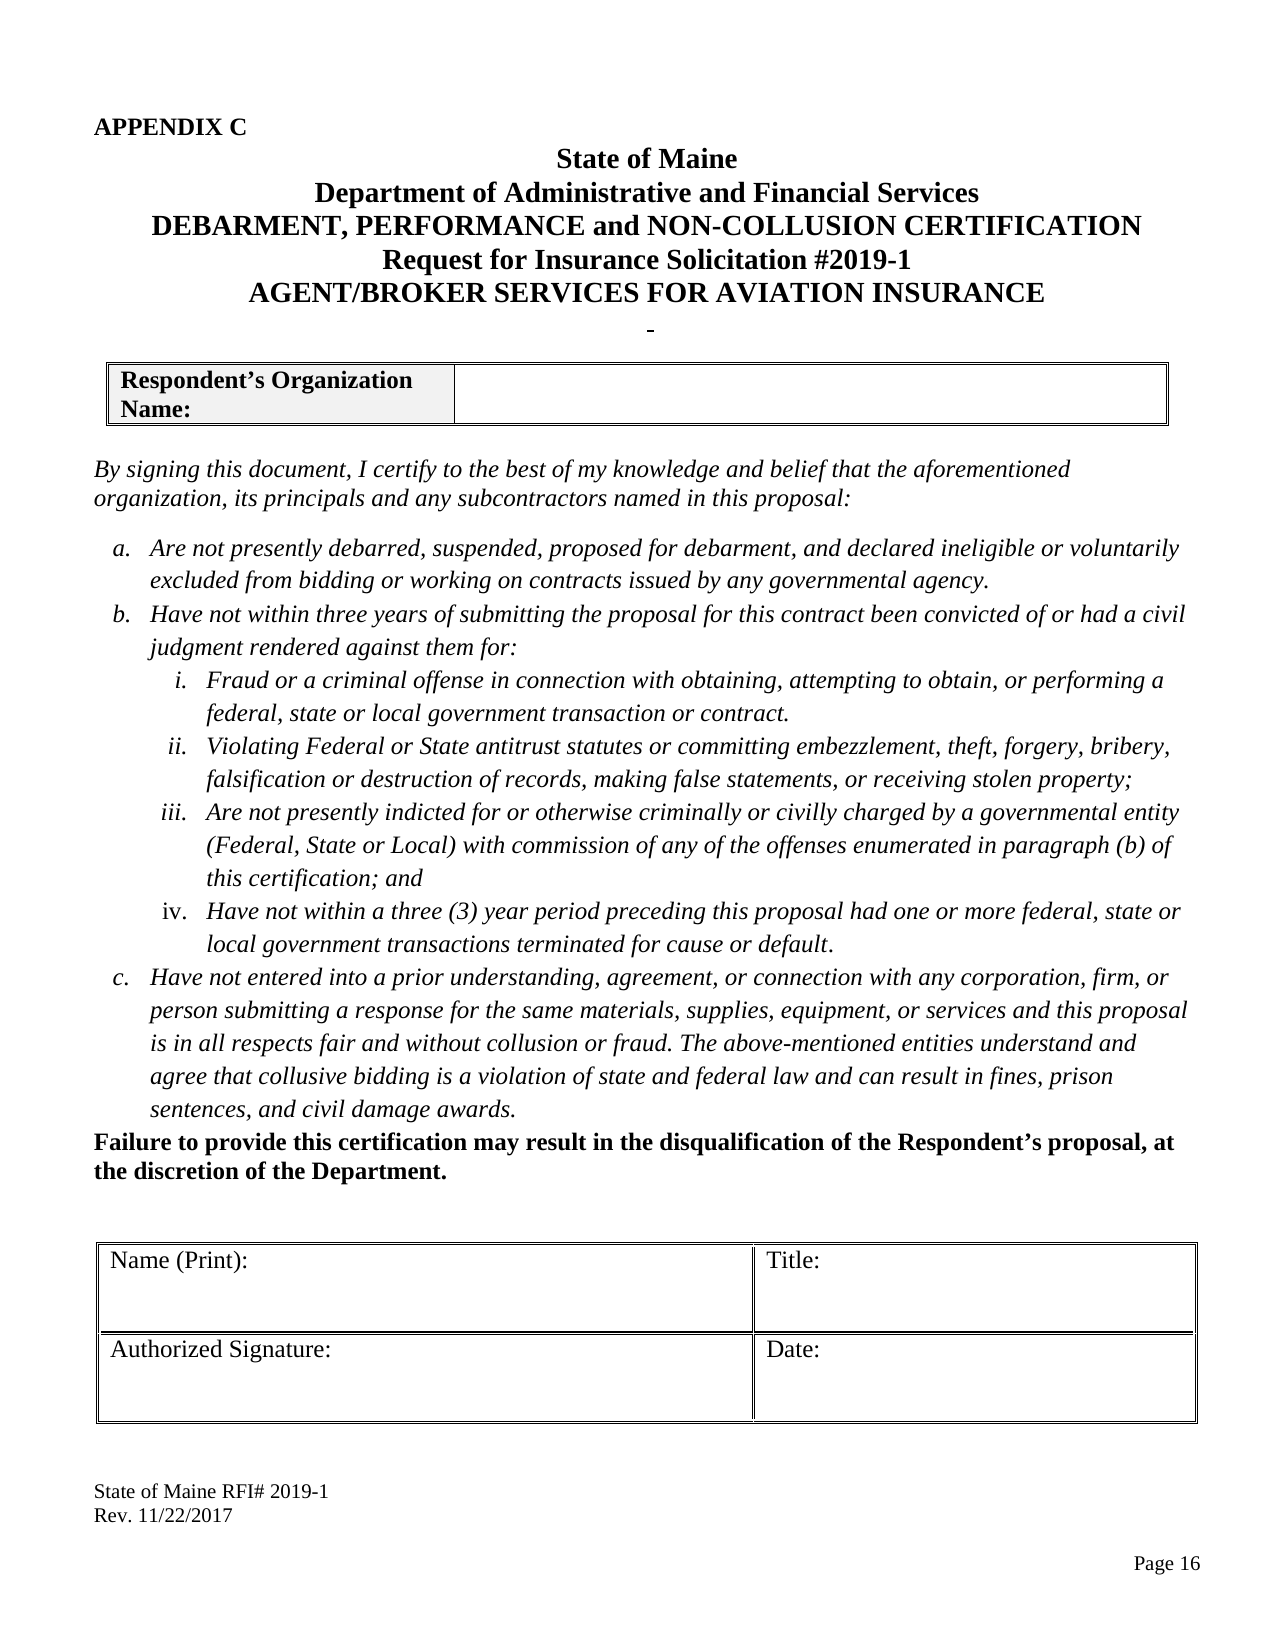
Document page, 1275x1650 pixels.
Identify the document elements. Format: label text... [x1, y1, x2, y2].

list Are not presently debarred, suspended, proposed for debarment, and declared ineligible or voluntarily excluded from bidding or working on contracts issued by any governmental agency. [112, 533, 1200, 594]
text AGENT/BROKER SERVICES FOR AVIATION INSURANCE [94, 275, 1200, 309]
list Have not within a three (3) year period preceding this proposal had one or more federal, state or local government transactions terminated for cause or default. [187, 896, 1200, 958]
text By signing this document, I certify to the best of my knowledge and belief that the aforementioned organization, its principals and any subcontractors named in this proposal: [94, 454, 1200, 512]
text APPENDIX C [94, 112, 1200, 141]
list Have not within three years of submitting the proposal for this contract been convicted of or had a civil judgment rendered against them for: [112, 599, 1200, 660]
list Have not entered into a prior understanding, agreement, or connection with any corporation, firm, or person submitting a response for the same materials, supplies, equipment, or services and this proposal is in all respects fair and without collusion or fraud. The above-mentioned entities understand and agree that collusive bidding is a violation of state and federal law and can result in fines, prison sentences, and civil damage awards. [112, 962, 1200, 1123]
table_header Name (Print): [99, 1245, 753, 1331]
text Request for Insurance Solicitation #2019-1 [94, 242, 1200, 275]
list Are not presently indicted for or otherwise criminally or civilly charged by a governmental entity (Federal, State or Local) with commission of any of the offenses enumerated in paragraph (b) of this certification; and [187, 797, 1200, 892]
list Fraud or a criminal offense in connection with obtaining, attempting to obtain, or performing a federal, state or local government transaction or contract. [187, 665, 1200, 726]
table_header [455, 365, 1166, 422]
text DEBARMENT, PERFORMANCE and NON-COLLUSION CERTIFICATION [94, 208, 1200, 242]
text Failure to provide this certification may result in the disqualification of the Respondent’s proposal, at the discretion of the Department. [94, 1127, 1200, 1184]
table_cell Authorized Signature: [99, 1331, 753, 1421]
table_header Title: [754, 1245, 1195, 1331]
list Violating Federal or State antitrust statutes or committing embezzlement, theft, forgery, bribery, falsification or destruction of records, making false statements, or receiving stolen property; [187, 731, 1200, 792]
text State of Maine [94, 141, 1200, 175]
table_header Respondent’s Organization Name: [109, 365, 454, 422]
table_cell Date: [754, 1331, 1195, 1421]
text Department of Administrative and Financial Services [94, 175, 1200, 208]
